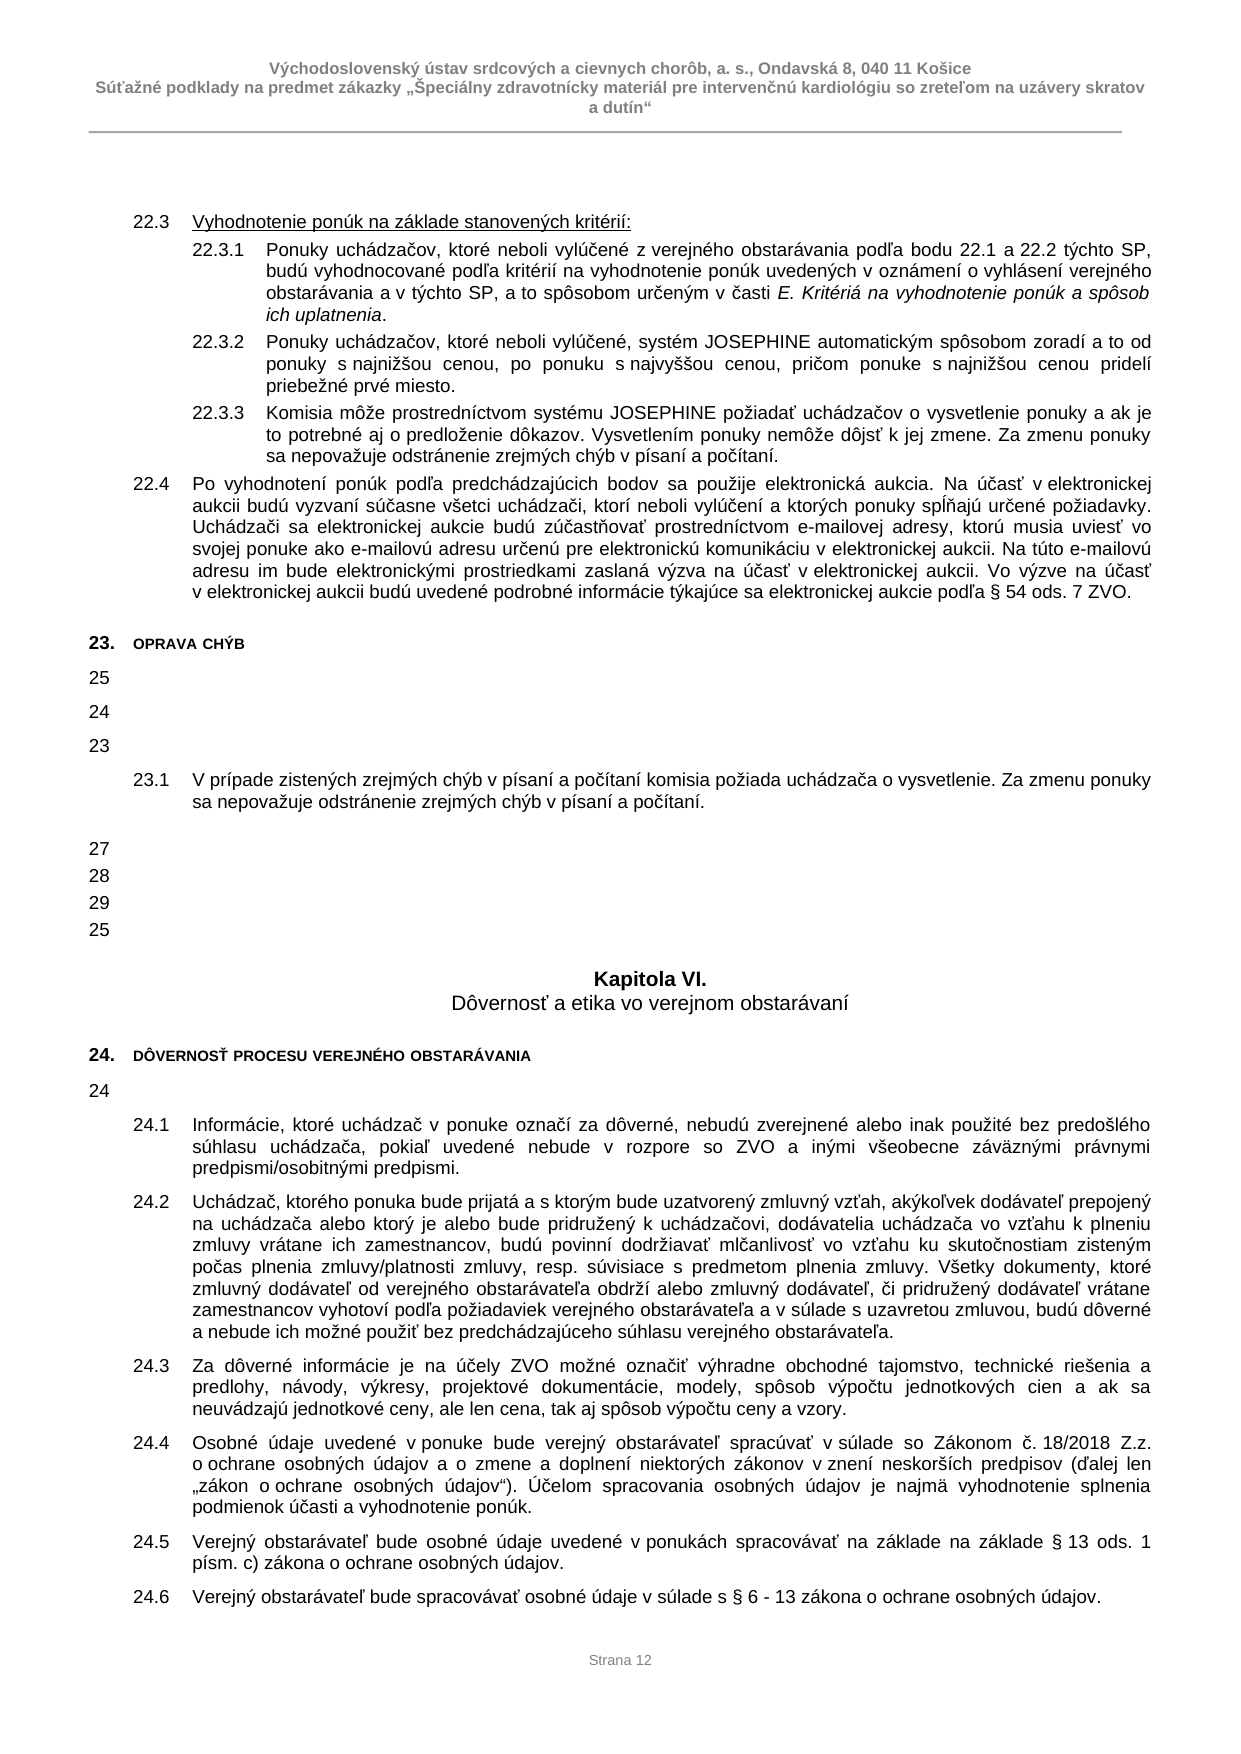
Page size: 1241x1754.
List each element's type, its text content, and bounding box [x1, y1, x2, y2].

subtitle dôvernosť procesu verejného obstarávania [89, 1040, 1152, 1067]
subtitle Kapitola VI. [149, 967, 1152, 991]
list Informácie, ktoré uchádzač v ponuke označí za dôverné, nebudú zverejnené alebo inak použité bez predošlého súhlasu uchádzača, pokiaľ uvedené nebude v rozpore so ZVO a inými všeobecne záväznými právnymi predpismi/osobitnými predpismi. [133, 1114, 1152, 1178]
list V prípade zistených zrejmých chýb v písaní a počítaní komisia požiada uchádzača o vysvetlenie. Za zmenu ponuky sa nepovažuje odstránenie zrejmých chýb v písaní a počítaní. [133, 769, 1152, 812]
list Verejný obstarávateľ bude osobné údaje uvedené v ponukách spracovávať na základe na základe § 13 ods. 1 písm. c) zákona o ochrane osobných údajov. [133, 1530, 1152, 1573]
list Uchádzač, ktorého ponuka bude prijatá a s ktorým bude uzatvorený zmluvný vzťah, akýkoľvek dodávateľ prepojený na uchádzača alebo ktorý je alebo bude pridružený k uchádzačovi, dodávatelia uchádzača vo vzťahu k plneniu zmluvy vrátane ich zamestnancov, budú povinní dodržiavať mlčanlivosť vo vzťahu ku skutočnostiam zisteným počas plnenia zmluvy/platnosti zmluvy, resp. súvisiace s predmetom plnenia zmluvy. Všetky dokumenty, ktoré zmluvný dodávateľ od verejného obstarávateľa obdrží alebo zmluvný dodávateľ, či pridružený dodávateľ vrátane zamestnancov vyhotoví podľa požiadaviek verejného obstarávateľa a v súlade s uzavretou zmluvou, budú dôverné a nebude ich možné použiť bez predchádzajúceho súhlasu verejného obstarávateľa. [133, 1191, 1152, 1342]
list Za dôverné informácie je na účely ZVO možné označiť výhradne obchodné tajomstvo, technické riešenia a predlohy, návody, výkresy, projektové dokumentácie, modely, spôsob výpočtu jednotkových cien a ak sa neuvádzajú jednotkové ceny, ale len cena, tak aj spôsob výpočtu ceny a vzory. [133, 1354, 1152, 1419]
subtitle oprava chýb [89, 627, 1152, 654]
list Po vyhodnotení ponúk podľa predchádzajúcich bodov sa použije elektronická aukcia. Na účasť v elektronickej aukcii budú vyzvaní súčasne všetci uchádzači, ktorí neboli vylúčení a ktorých ponuky spĺňajú určené požiadavky. Uchádzači sa elektronickej aukcie budú zúčastňovať prostredníctvom e-mailovej adresy, ktorú musia uviesť vo svojej ponuke ako e-mailovú adresu určenú pre elektronickú komunikáciu v elektronickej aukcii. Na túto e-mailovú adresu im bude elektronickými prostriedkami zaslaná výzva na účasť v elektronickej aukcii. Vo výzve na účasť v elektronickej aukcii budú uvedené podrobné informácie týkajúce sa elektronickej aukcie podľa § 54 ods. 7 ZVO. [133, 473, 1152, 602]
list Verejný obstarávateľ bude spracovávať osobné údaje v súlade s § 6 - 13 zákona o ochrane osobných údajov. [133, 1586, 1152, 1608]
list Komisia môže prostredníctvom systému JOSEPHINE požiadať uchádzačov o vysvetlenie ponuky a ak je to potrebné aj o predloženie dôkazov. Vysvetlením ponuky nemôže dôjsť k jej zmene. Za zmenu ponuky sa nepovažuje odstránenie zrejmých chýb v písaní a počítaní. [192, 402, 1152, 467]
list Ponuky uchádzačov, ktoré neboli vylúčené, systém JOSEPHINE automatickým spôsobom zoradí a to od ponuky s najnižšou cenou, po ponuku s najvyššou cenou, pričom ponuke s najnižšou cenou pridelí priebežné prvé miesto. [192, 331, 1152, 396]
list Ponuky uchádzačov, ktoré neboli vylúčené z verejného obstarávania podľa bodu 22.1 a 22.2 týchto SP, budú vyhodnocované podľa kritérií na vyhodnotenie ponúk uvedených v oznámení o vyhlásení verejného obstarávania a v týchto SP, a to spôsobom určeným v časti E. Kritériá na vyhodnotenie ponúk a spôsob ich uplatnenia. [192, 239, 1152, 325]
subtitle Dôvernosť a etika vo verejnom obstarávaní [149, 991, 1152, 1015]
list Vyhodnotenie ponúk na základe stanovených kritérií: [133, 211, 1152, 232]
list Osobné údaje uvedené v ponuke bude verejný obstarávateľ spracúvať v súlade so Zákonom č. 18/2018 Z.z. o ochrane osobných údajov a o zmene a doplnení niektorých zákonov v znení neskorších predpisov (ďalej len „zákon o ochrane osobných údajov“). Účelom spracovania osobných údajov je najmä vyhodnotenie splnenia podmienok účasti a vyhodnotenie ponúk. [133, 1432, 1152, 1518]
